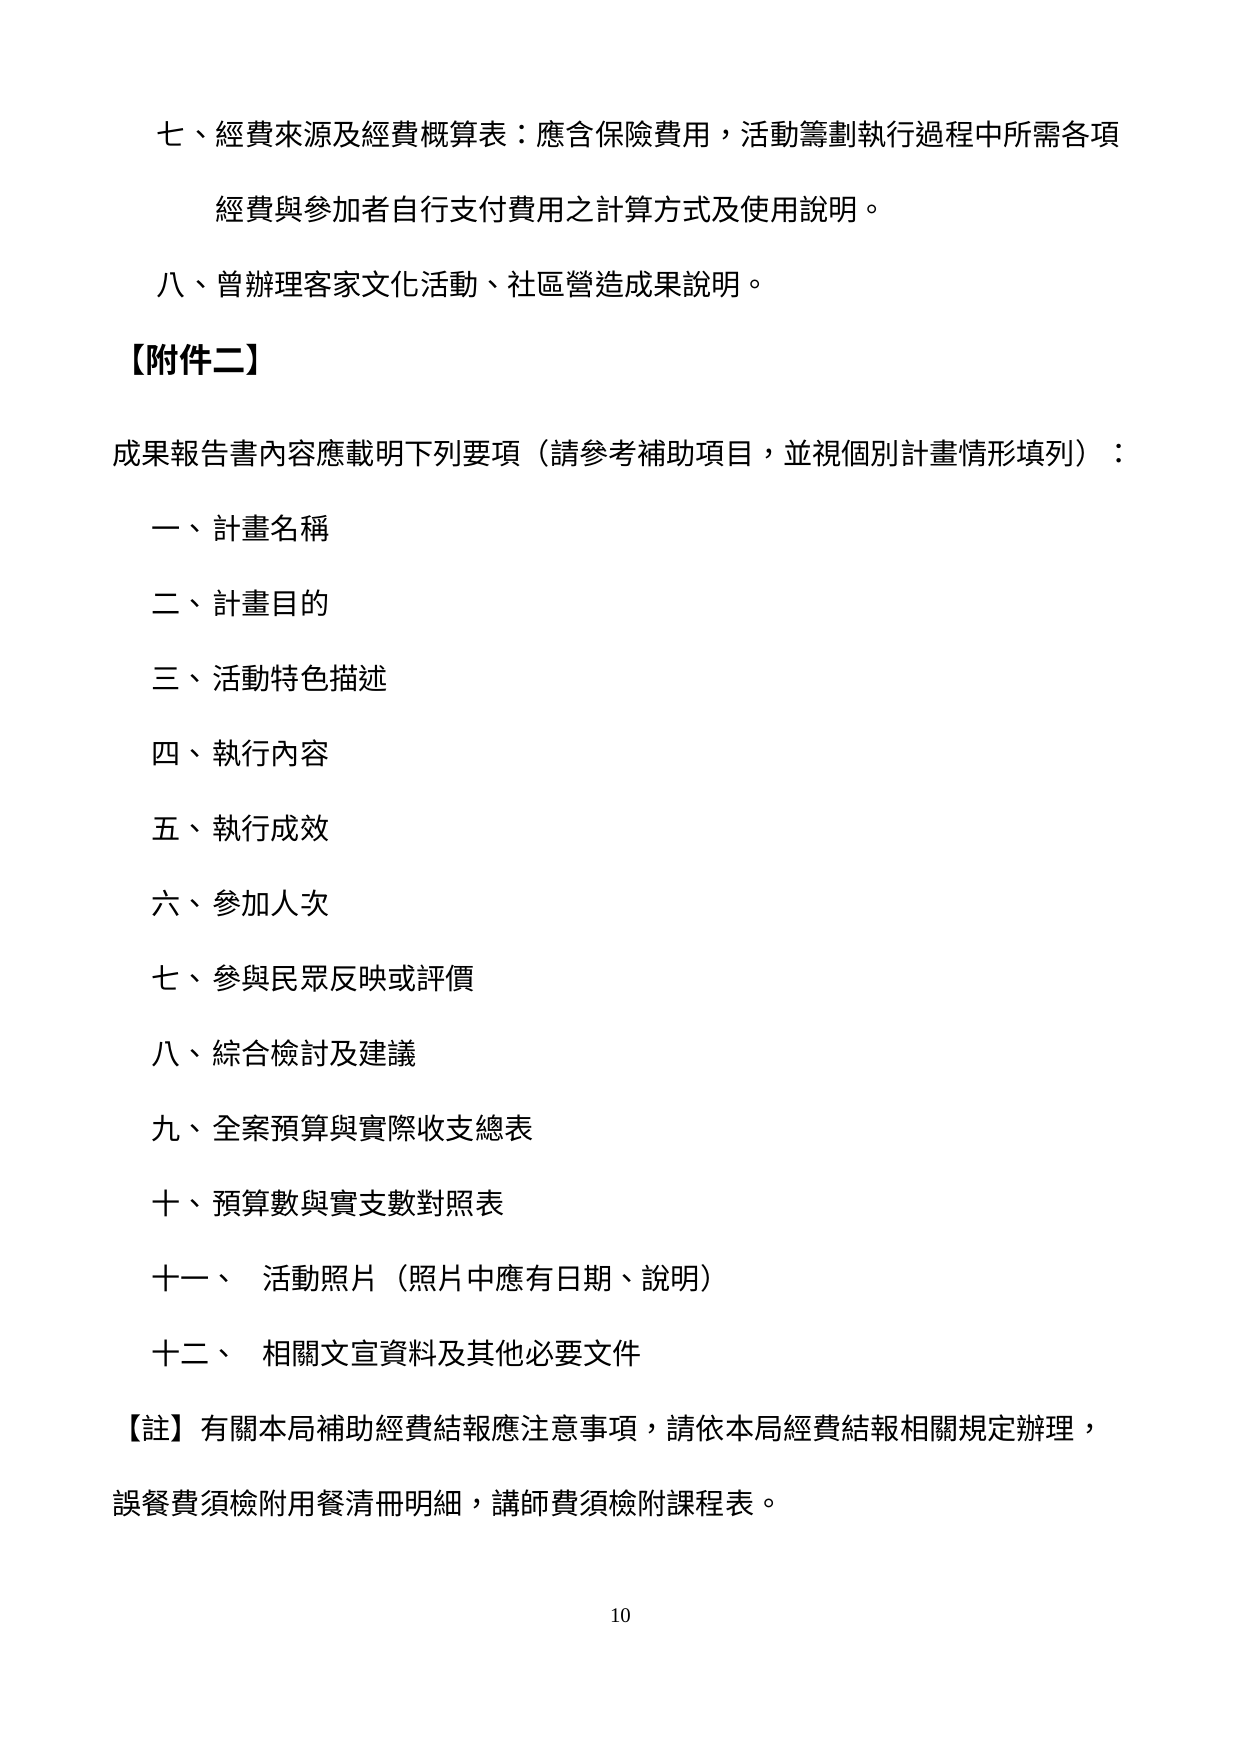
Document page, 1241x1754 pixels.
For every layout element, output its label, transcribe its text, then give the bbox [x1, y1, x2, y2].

list 執行內容 [151, 714, 1128, 789]
list 活動特色描述 [151, 639, 1128, 714]
list 計畫名稱 [151, 489, 1128, 564]
text 【附件二】 [112, 321, 1128, 396]
list 綜合檢討及建議 [151, 1014, 1128, 1089]
list 活動照片（照片中應有日期、說明） [151, 1239, 1128, 1314]
text 【註】有關本局補助經費結報應注意事項，請依本局經費結報相關規定辦理，誤餐費須檢附用餐清冊明細，講師費須檢附課程表。 [112, 1389, 1128, 1539]
list 執行成效 [151, 789, 1128, 864]
list 計畫目的 [151, 564, 1128, 639]
list 經費來源及經費概算表：應含保險費用，活動籌劃執行過程中所需各項經費與參加者自行支付費用之計算方式及使用說明。 [157, 96, 1128, 246]
list 曾辦理客家文化活動、社區營造成果說明。 [157, 246, 1128, 321]
list 全案預算與實際收支總表 [151, 1089, 1128, 1164]
list 預算數與實支數對照表 [151, 1164, 1128, 1239]
list 參加人次 [151, 864, 1128, 939]
list 參與民眾反映或評價 [151, 939, 1128, 1014]
text 成果報告書內容應載明下列要項（請參考補助項目，並視個別計畫情形填列）： [112, 414, 1128, 489]
list 相關文宣資料及其他必要文件 [151, 1314, 1128, 1389]
